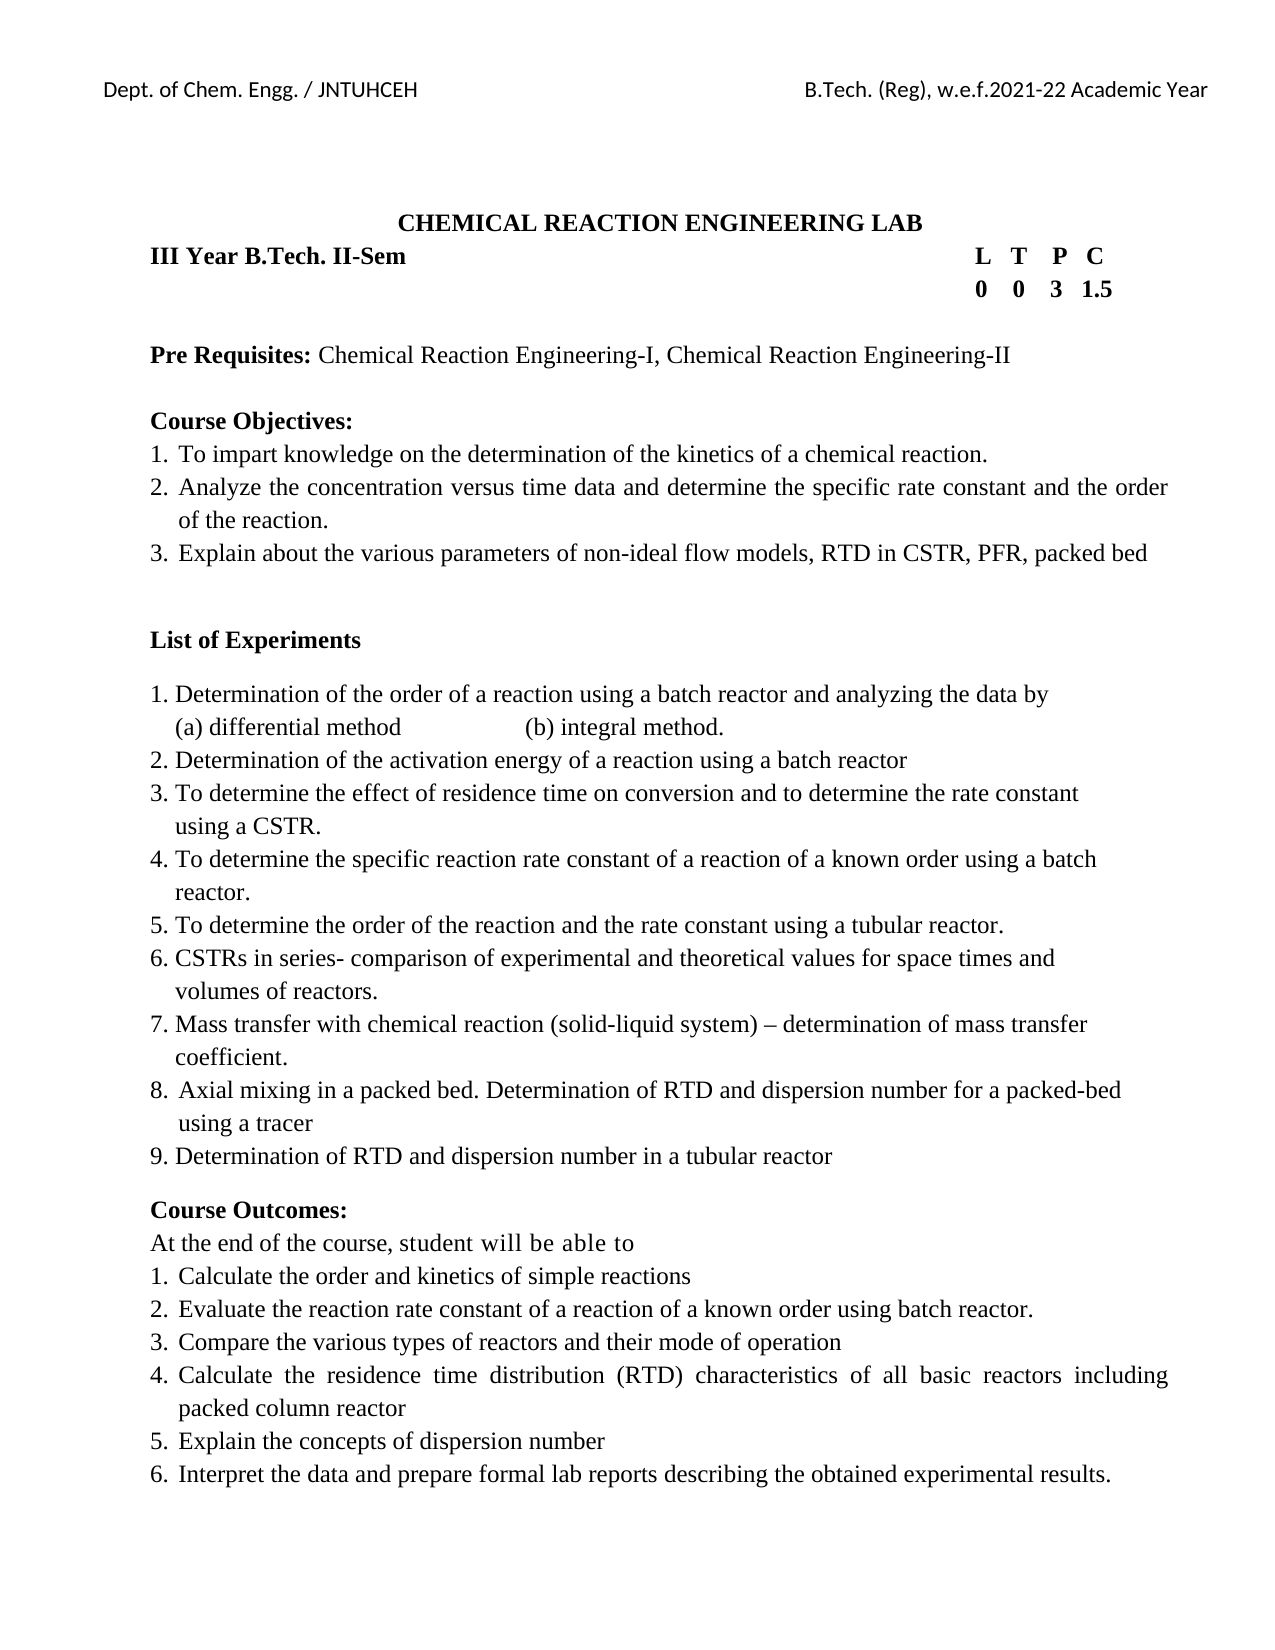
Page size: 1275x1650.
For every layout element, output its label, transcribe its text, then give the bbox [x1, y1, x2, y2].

list Evaluate the reaction rate constant of a reaction of a known order using batch reactor. [150, 1294, 1170, 1323]
text 2. Determination of the activation energy of a reaction using a batch reactor [150, 745, 1170, 774]
text List of Experiments [150, 625, 1170, 654]
text Course Objectives: [150, 406, 1170, 435]
list Compare the various types of reactors and their mode of operation [150, 1327, 1170, 1356]
text 5. To determine the order of the reaction and the rate constant using a tubular reactor. [150, 910, 1170, 939]
text 0 0 3 1.5 [150, 274, 1170, 303]
text Course Outcomes: [150, 1195, 1170, 1224]
text using a CSTR. [150, 811, 1170, 840]
text 7. Mass transfer with chemical reaction (solid-liquid system) – determination of mass transfer [150, 1009, 1170, 1038]
text Pre Requisites: Chemical Reaction Engineering-I, Chemical Reaction Engineering-II [150, 340, 1170, 369]
text 4. To determine the specific reaction rate constant of a reaction of a known order using a batch [150, 844, 1170, 873]
list Calculate the order and kinetics of simple reactions [150, 1261, 1170, 1290]
list Explain about the various parameters of non-ideal flow models, RTD in CSTR, PFR, packed bed [150, 538, 1170, 567]
text coefficient. [150, 1042, 1170, 1071]
list Interpret the data and prepare formal lab reports describing the obtained experimental results. [150, 1459, 1170, 1488]
list using a tracer [178, 1108, 1170, 1137]
text (a) differential method (b) integral method. [150, 712, 1170, 741]
list To impart knowledge on the determination of the kinetics of a chemical reaction. [150, 439, 1170, 468]
text 3. To determine the effect of residence time on conversion and to determine the rate constant [150, 778, 1170, 807]
list Analyze the concentration versus time data and determine the specific rate constant and the order of the reaction. [150, 472, 1170, 534]
list Explain the concepts of dispersion number [150, 1426, 1170, 1455]
text At the end of the course, student will be able to [150, 1228, 1170, 1257]
list Calculate the residence time distribution (RTD) characteristics of all basic reactors including packed column reactor [150, 1360, 1170, 1422]
text 6. CSTRs in series- comparison of experimental and theoretical values for space times and [150, 943, 1170, 972]
text CHEMICAL REACTION ENGINEERING LAB [150, 208, 1170, 237]
text 1. Determination of the order of a reaction using a batch reactor and analyzing the data by [150, 679, 1170, 708]
text reactor. [150, 877, 1170, 906]
text 9. Determination of RTD and dispersion number in a tubular reactor [150, 1141, 1170, 1170]
text III Year B.Tech. II-Sem L T P C [150, 241, 1170, 270]
list Axial mixing in a packed bed. Determination of RTD and dispersion number for a packed-bed [150, 1075, 1170, 1104]
text volumes of reactors. [150, 976, 1170, 1005]
